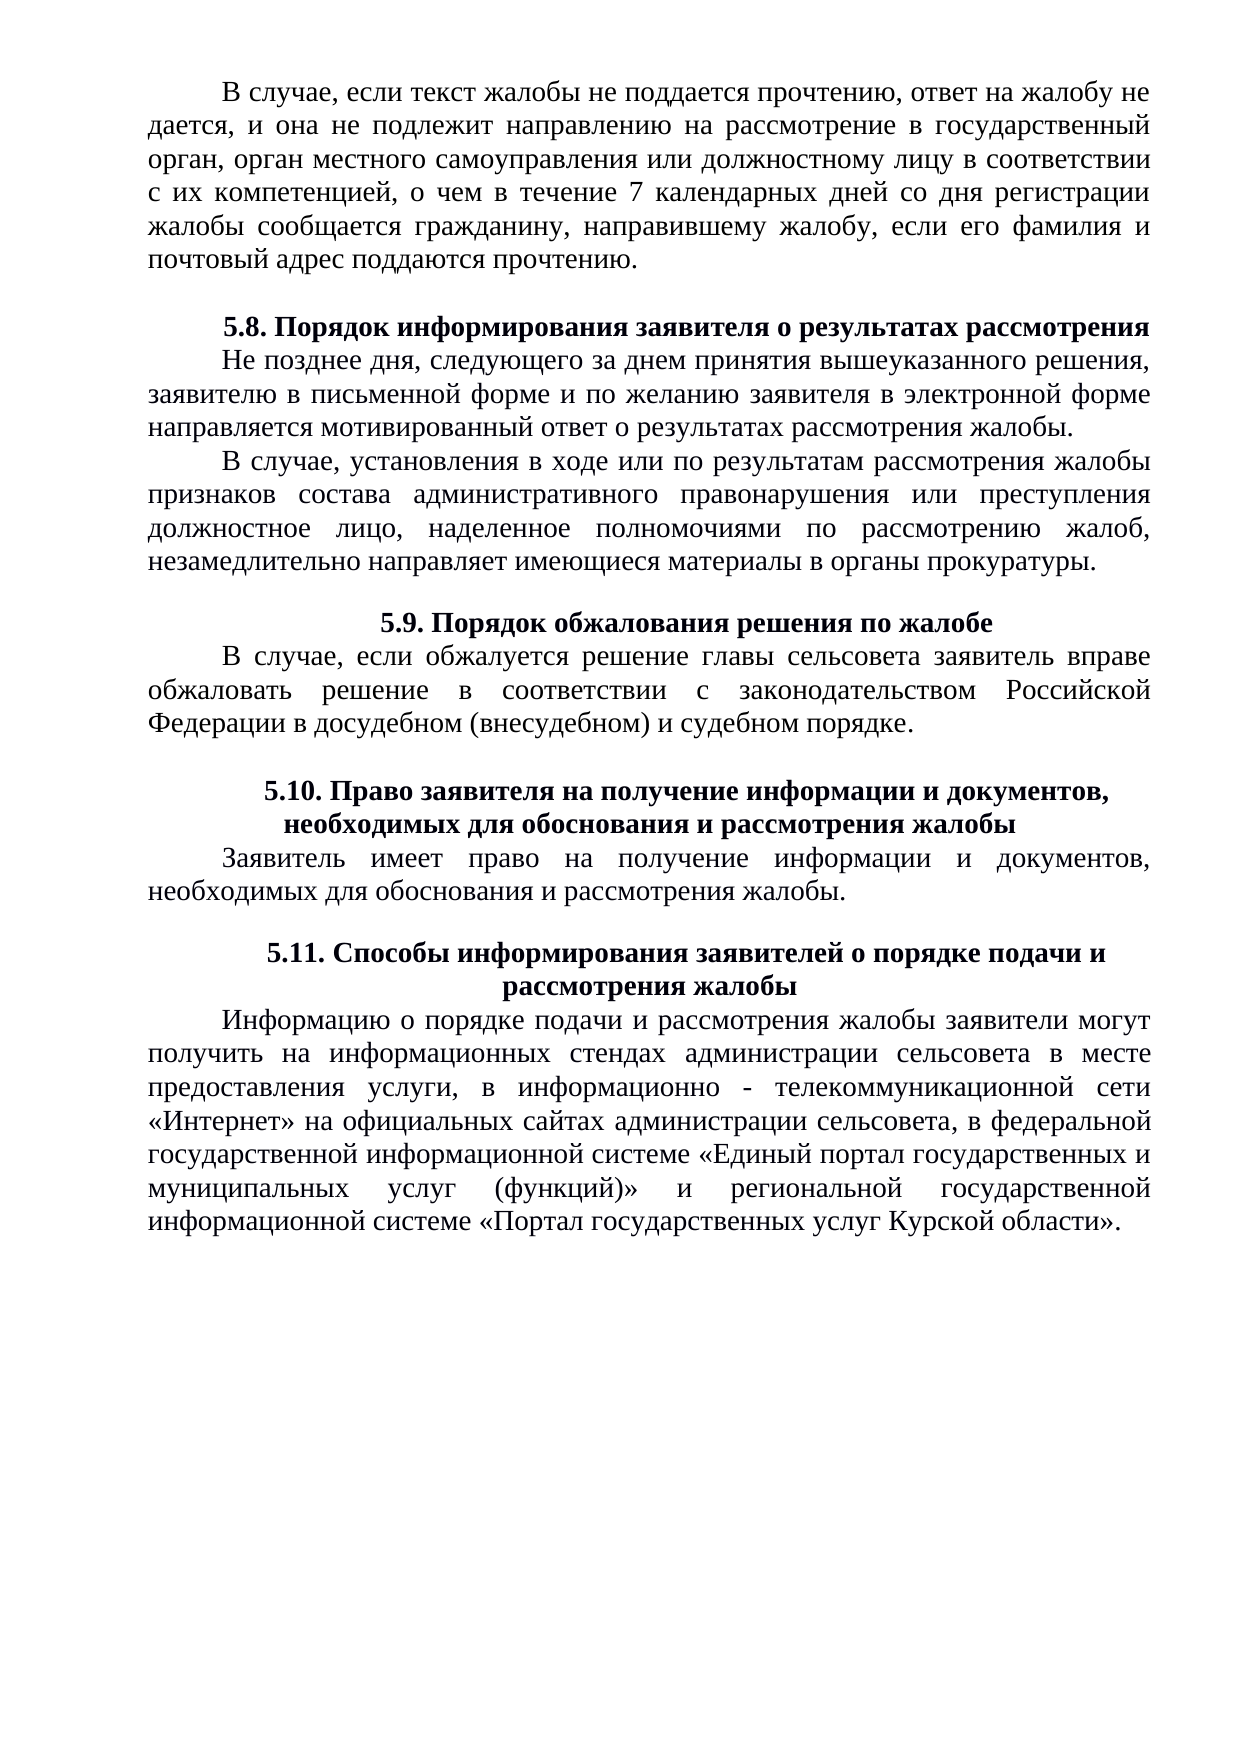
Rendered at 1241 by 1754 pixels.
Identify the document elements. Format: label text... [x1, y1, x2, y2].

text Не позднее дня, следующего за днем принятия вышеуказанного решения, заявителю в письменной форме и по желанию заявителя в электронной форме направляется мотивированный ответ о результатах рассмотрения жалобы. [148, 342, 1152, 443]
text 5.11. Способы информирования заявителей о порядке подачи и рассмотрения жалобы [148, 935, 1152, 1002]
text В случае, установления в ходе или по результатам рассмотрения жалобы признаков состава административного правонарушения или преступления должностное лицо, наделенное полномочиями по рассмотрению жалоб, незамедлительно направляет имеющиеся материалы в органы прокуратуры. [148, 443, 1152, 577]
text 5.9. Порядок обжалования решения по жалобе [148, 605, 1152, 638]
text В случае, если обжалуется решение главы сельсовета заявитель вправе обжаловать решение в соответствии с законодательством Российской Федерации в досудебном (внесудебном) и судебном порядке. [148, 638, 1152, 739]
text Заявитель имеет право на получение информации и документов, необходимых для обоснования и рассмотрения жалобы. [148, 840, 1152, 907]
text 5.10. Право заявителя на получение информации и документов, необходимых для обоснования и рассмотрения жалобы [148, 773, 1152, 840]
text Информацию о порядке подачи и рассмотрения жалобы заявители могут получить на информационных стендах администрации сельсовета в месте предоставления услуги, в информационно - телекоммуникационной сети «Интернет» на официальных сайтах администрации сельсовета, в федеральной государственной информационной системе «Единый портал государственных и муниципальных услуг (функций)» и региональной государственной информационной системе «Портал государственных услуг Курской области». [148, 1002, 1152, 1237]
text В случае, если текст жалобы не поддается прочтению, ответ на жалобу не дается, и она не подлежит направлению на рассмотрение в государственный орган, орган местного самоуправления или должностному лицу в соответствии с их компетенцией, о чем в течение 7 календарных дней со дня регистрации жалобы сообщается гражданину, направившему жалобу, если его фамилия и почтовый адрес поддаются прочтению. [148, 74, 1152, 275]
text 5.8. Порядок информирования заявителя о результатах рассмотрения [148, 309, 1152, 342]
